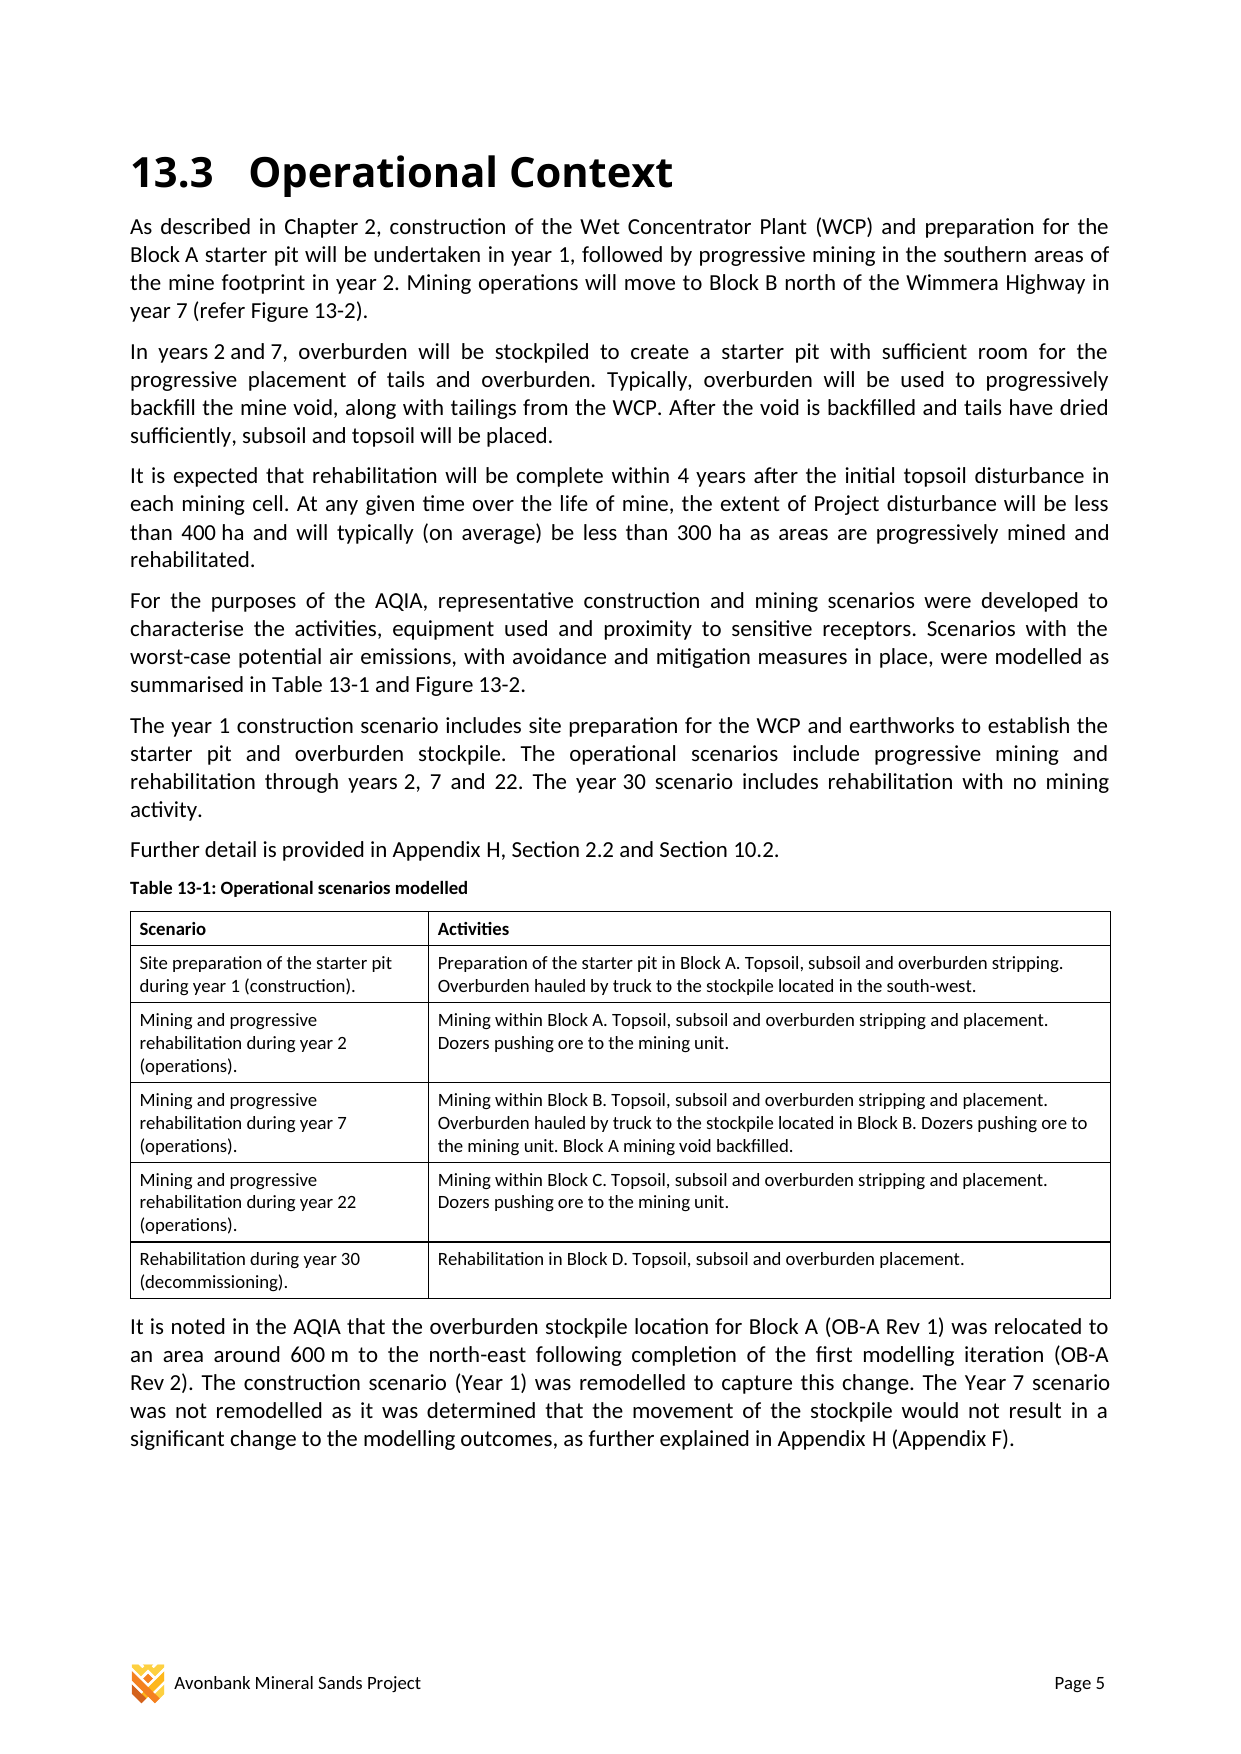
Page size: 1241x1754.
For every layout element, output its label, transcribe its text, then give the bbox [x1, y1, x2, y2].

table_header Activities [429, 912, 1110, 945]
table_header Scenario [131, 912, 428, 945]
text As described in Chapter 2, construction of the Wet Concentrator Plant (WCP) and preparation for the Block A starter pit will be undertaken in year 1, followed by progressive mining in the southern areas of the mine footprint in year 2. Mining operations will move to Block B north of the Wimmera Highway in year 7 (refer Figure 13-2). [130, 212, 1110, 324]
text For the purposes of the AQIA, representative construction and mining scenarios were developed to characterise the activities, equipment used and proximity to sensitive receptors. Scenarios with the worst-case potential air emissions, with avoidance and mitigation measures in place, were modelled as summarised in Table 13-1 and Figure 13-2. [130, 586, 1110, 698]
table_cell Preparation of the starter pit in Block A. Topsoil, subsoil and overburden stripping. Overburden hauled by truck to the stockpile located in the south-west. [429, 946, 1110, 1002]
table_cell Mining within Block A. Topsoil, subsoil and overburden stripping and placement. Dozers pushing ore to the mining unit. [429, 1003, 1110, 1082]
text In years 2 and 7, overburden will be stockpiled to create a starter pit with sufficient room for the progressive placement of tails and overburden. Typically, overburden will be used to progressively backfill the mine void, along with tailings from the WCP. After the void is backfilled and tails have dried sufficiently, subsoil and topsoil will be placed. [130, 337, 1110, 449]
text Table 13-1: Operational scenarios modelled [130, 876, 1110, 899]
table_cell Mining and progressive rehabilitation during year 7 (operations). [131, 1083, 428, 1162]
table_cell Rehabilitation during year 30 (decommissioning). [131, 1243, 428, 1298]
text The year 1 construction scenario includes site preparation for the WCP and earthworks to establish the starter pit and overburden stockpile. The operational scenarios include progressive mining and rehabilitation through years 2, 7 and 22. The year 30 scenario includes rehabilitation with no mining activity. [130, 711, 1110, 823]
table_cell Mining within Block B. Topsoil, subsoil and overburden stripping and placement. Overburden hauled by truck to the stockpile located in Block B. Dozers pushing ore to the mining unit. Block A mining void backfilled. [429, 1083, 1110, 1162]
table_cell Mining within Block C. Topsoil, subsoil and overburden stripping and placement. Dozers pushing ore to the mining unit. [429, 1163, 1110, 1241]
table_cell Mining and progressive rehabilitation during year 2 (operations). [131, 1003, 428, 1082]
text It is expected that rehabilitation will be complete within 4 years after the initial topsoil disturbance in each mining cell. At any given time over the life of mine, the extent of Project disturbance will be less than 400 ha and will typically (on average) be less than 300 ha as areas are progressively mined and rehabilitated. [130, 462, 1110, 574]
table_cell Mining and progressive rehabilitation during year 22 (operations). [131, 1163, 428, 1241]
table_cell Rehabilitation in Block D. Topsoil, subsoil and overburden placement. [429, 1243, 1110, 1298]
subtitle Operational Context [130, 143, 1110, 200]
text Further detail is provided in Appendix H, Section 2.2 and Section 10.2. [130, 835, 1110, 863]
picture [129, 1663, 166, 1706]
text It is noted in the AQIA that the overburden stockpile location for Block A (OB-A Rev 1) was relocated to an area around 600 m to the north-east following completion of the first modelling iteration (OB-A Rev 2). The construction scenario (Year 1) was remodelled to capture this change. The Year 7 scenario was not remodelled as it was determined that the movement of the stockpile would not result in a significant change to the modelling outcomes, as further explained in Appendix H (Appendix F). [130, 1312, 1110, 1452]
table_cell Site preparation of the starter pit during year 1 (construction). [131, 946, 428, 1002]
